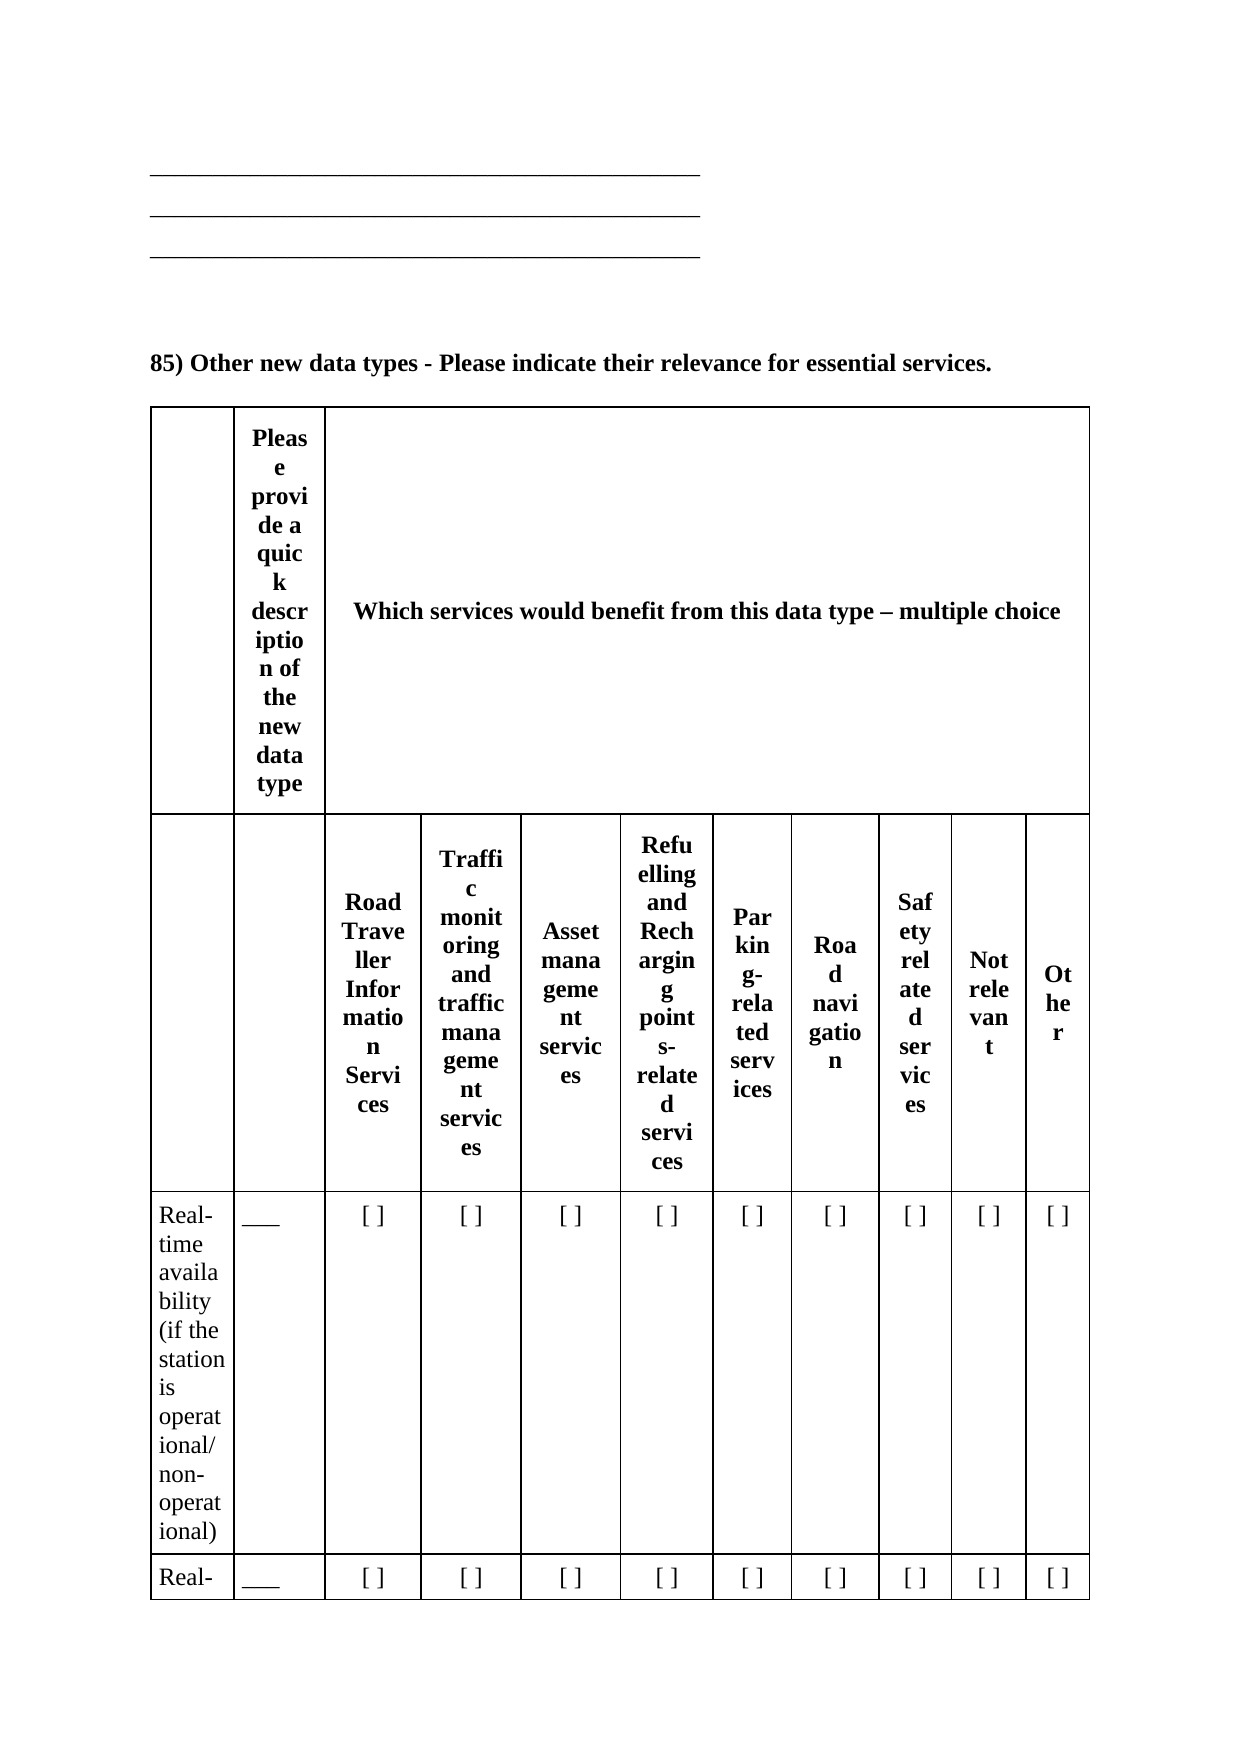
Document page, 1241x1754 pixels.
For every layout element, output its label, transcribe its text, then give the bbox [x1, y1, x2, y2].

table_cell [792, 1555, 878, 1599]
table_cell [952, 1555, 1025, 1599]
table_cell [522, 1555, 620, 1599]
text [150, 150, 1090, 179]
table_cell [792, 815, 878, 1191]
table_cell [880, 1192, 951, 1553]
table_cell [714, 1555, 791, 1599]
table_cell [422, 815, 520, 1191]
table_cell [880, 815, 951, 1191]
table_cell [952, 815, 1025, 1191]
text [150, 191, 1090, 220]
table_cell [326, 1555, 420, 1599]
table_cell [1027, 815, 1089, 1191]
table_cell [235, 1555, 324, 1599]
subtitle 85) Other new data types - Please indicate their relevance for essential services. [150, 348, 1090, 377]
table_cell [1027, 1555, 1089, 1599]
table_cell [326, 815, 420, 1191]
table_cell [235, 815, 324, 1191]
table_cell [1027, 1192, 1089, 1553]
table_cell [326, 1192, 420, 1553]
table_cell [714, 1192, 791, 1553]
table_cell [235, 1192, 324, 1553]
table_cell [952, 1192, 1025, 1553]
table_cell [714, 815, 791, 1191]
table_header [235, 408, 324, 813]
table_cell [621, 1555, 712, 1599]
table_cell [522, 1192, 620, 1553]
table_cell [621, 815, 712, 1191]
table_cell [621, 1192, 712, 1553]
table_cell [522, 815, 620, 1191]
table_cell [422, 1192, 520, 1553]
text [150, 232, 1090, 261]
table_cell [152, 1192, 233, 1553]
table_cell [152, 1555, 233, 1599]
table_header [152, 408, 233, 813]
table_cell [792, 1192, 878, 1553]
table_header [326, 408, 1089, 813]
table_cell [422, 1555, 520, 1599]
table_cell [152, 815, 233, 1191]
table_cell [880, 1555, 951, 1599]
